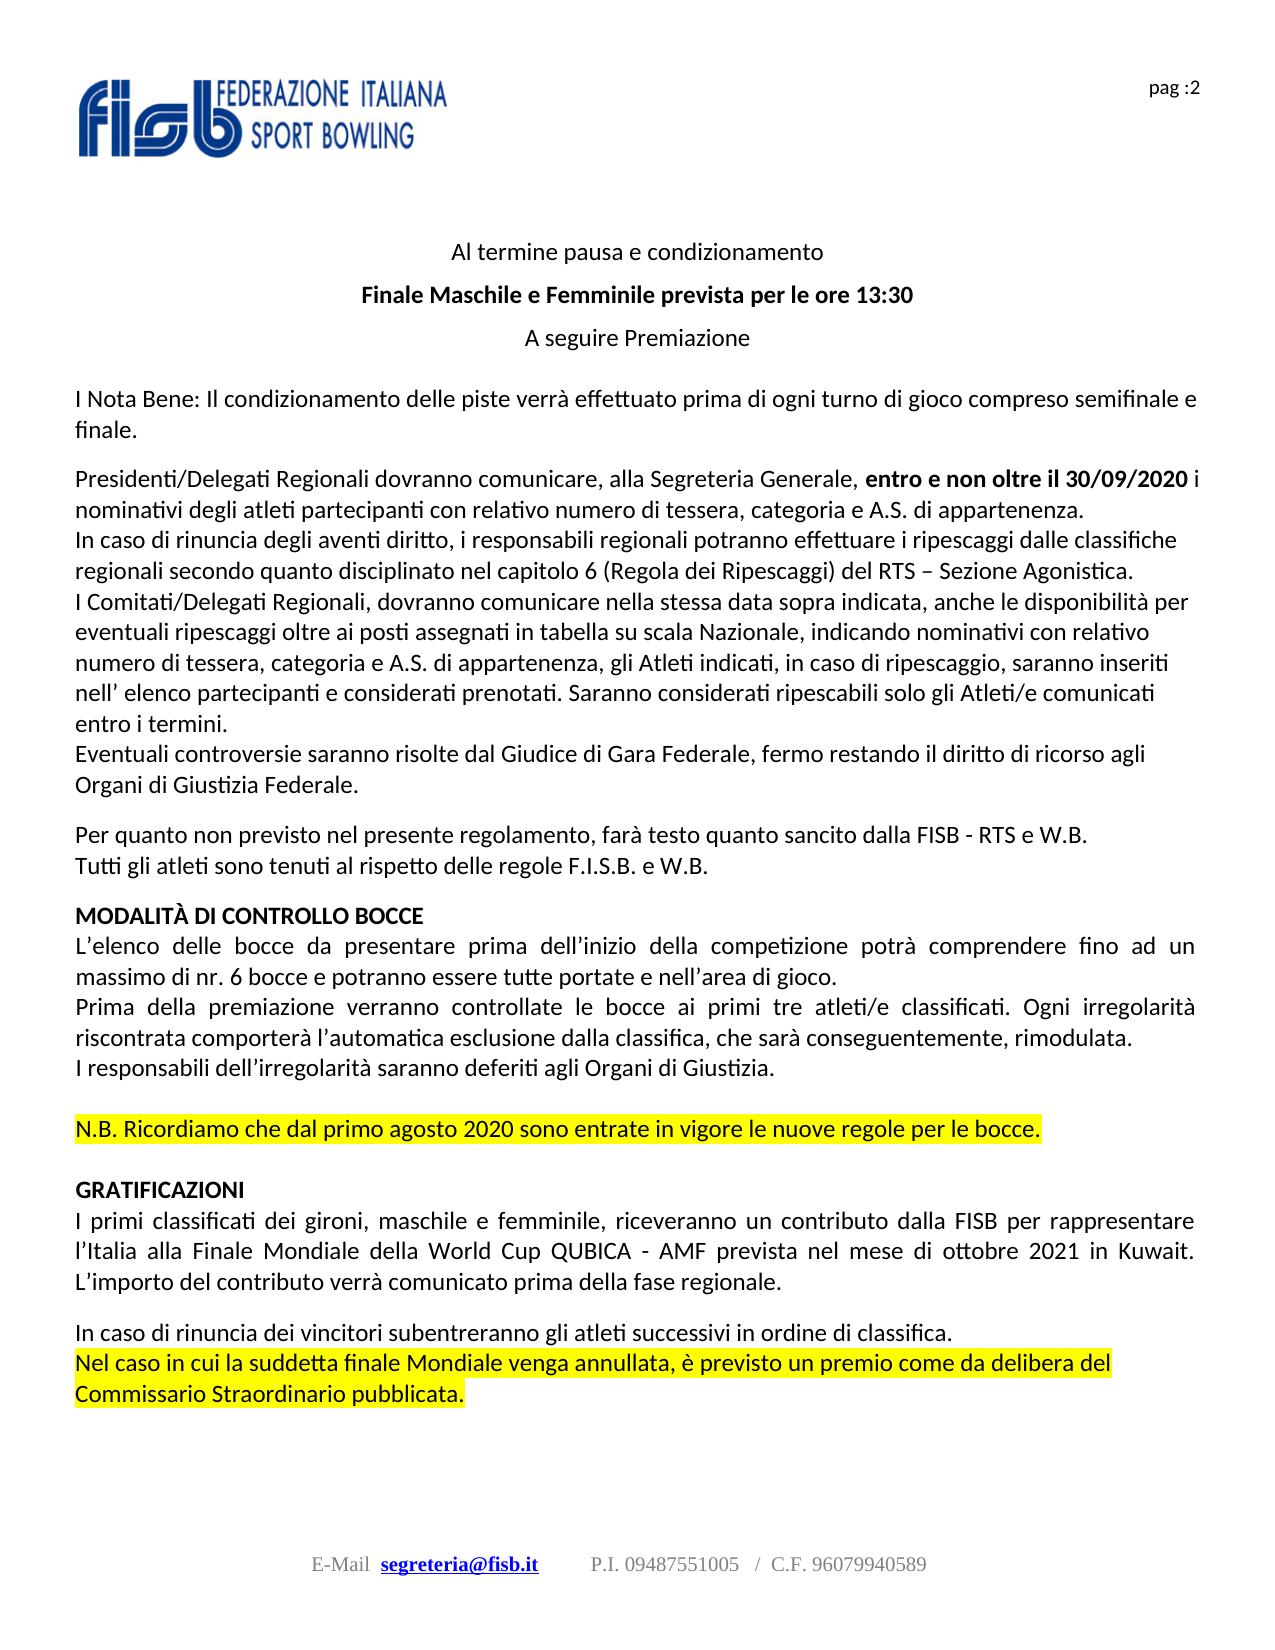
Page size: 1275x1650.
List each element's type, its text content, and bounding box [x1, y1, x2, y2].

text A seguire Premiazione [75, 322, 1200, 353]
text Presidenti/Delegati Regionali dovranno comunicare, alla Segreteria Generale, entro e non oltre il 30/09/2020 i nominativi degli atleti partecipanti con relativo numero di tessera, categoria e A.S. di appartenenza. [75, 463, 1200, 524]
text I Comitati/Delegati Regionali, dovranno comunicare nella stessa data sopra indicata, anche le disponibilità per eventuali ripescaggi oltre ai posti assegnati in tabella su scala Nazionale, indicando nominativi con relativo numero di tessera, categoria e A.S. di appartenenza, gli Atleti indicati, in caso di ripescaggio, saranno inseriti nell’ elenco partecipanti e considerati prenotati. Saranno considerati ripescabili solo gli Atleti/e comunicati entro i termini. [75, 586, 1200, 738]
text I Nota Bene: Il condizionamento delle piste verrà effettuato prima di ogni turno di gioco compreso semifinale e finale. [75, 383, 1200, 463]
text Per quanto non previsto nel presente regolamento, farà testo quanto sancito dalla FISB - RTS e W.B. [75, 819, 1200, 850]
text Nel caso in cui la suddetta finale Mondiale venga annullata, è previsto un premio come da delibera del Commissario Straordinario pubblicata. [75, 1347, 1197, 1408]
text GRATIFICAZIONI [75, 1174, 1197, 1205]
text Eventuali controversie saranno risolte dal Giudice di Gara Federale, fermo restando il diritto di ricorso agli Organi di Giustizia Federale. [75, 738, 1200, 799]
text Finale Maschile e Femminile prevista per le ore 13:30 [75, 279, 1200, 310]
picture [78, 78, 449, 159]
text L’elenco delle bocce da presentare prima dell’inizio della competizione potrà comprendere fino ad un massimo di nr. 6 bocce e potranno essere tutte portate e nell’area di gioco. [75, 930, 1197, 991]
text Prima della premiazione verranno controllate le bocce ai primi tre atleti/e classificati. Ogni irregolarità riscontrata comporterà l’automatica esclusione dalla classifica, che sarà conseguentemente, rimodulata. [75, 991, 1197, 1052]
text N.B. Ricordiamo che dal primo agosto 2020 sono entrate in vigore le nuove regole per le bocce. [75, 1113, 1197, 1144]
text MODALITÀ DI CONTROLLO BOCCE [75, 900, 1197, 930]
text I primi classificati dei gironi, maschile e femminile, riceveranno un contributo dalla FISB per rappresentare l’Italia alla Finale Mondiale della World Cup QUBICA - AMF prevista nel mese di ottobre 2021 in Kuwait. L’importo del contributo verrà comunicato prima della fase regionale. [75, 1205, 1197, 1297]
text I responsabili dell’irregolarità saranno deferiti agli Organi di Giustizia. [75, 1052, 1197, 1083]
text In caso di rinuncia dei vincitori subentreranno gli atleti successivi in ordine di classifica. [75, 1317, 1197, 1347]
text In caso di rinuncia degli aventi diritto, i responsabili regionali potranno effettuare i ripescaggi dalle classifiche regionali secondo quanto disciplinato nel capitolo 6 (Regola dei Ripescaggi) del RTS – Sezione Agonistica. [75, 524, 1200, 586]
text Tutti gli atleti sono tenuti al rispetto delle regole F.I.S.B. e W.B. [75, 850, 1200, 900]
text Al termine pausa e condizionamento [75, 236, 1200, 267]
